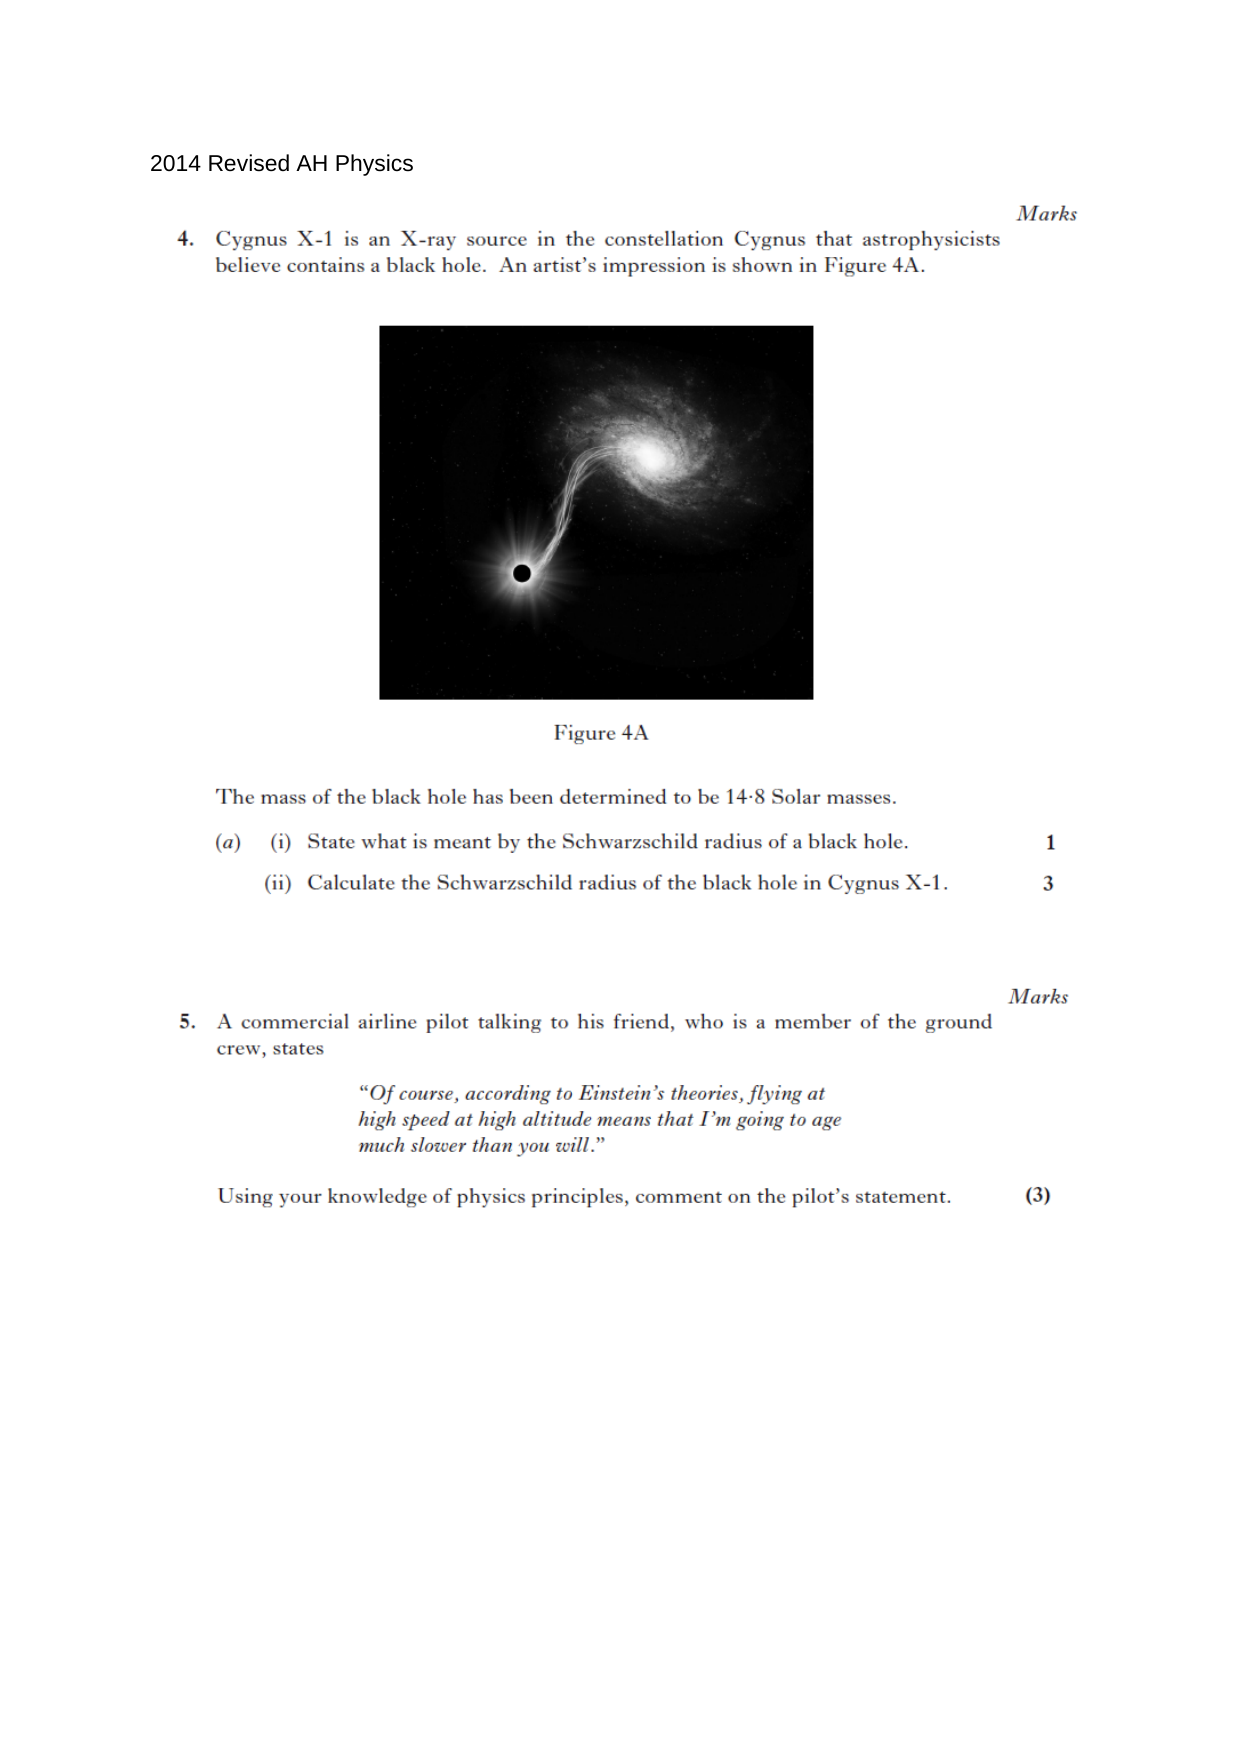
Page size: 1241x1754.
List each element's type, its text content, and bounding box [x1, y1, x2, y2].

text 2014 Revised AH Physics [150, 150, 1090, 176]
